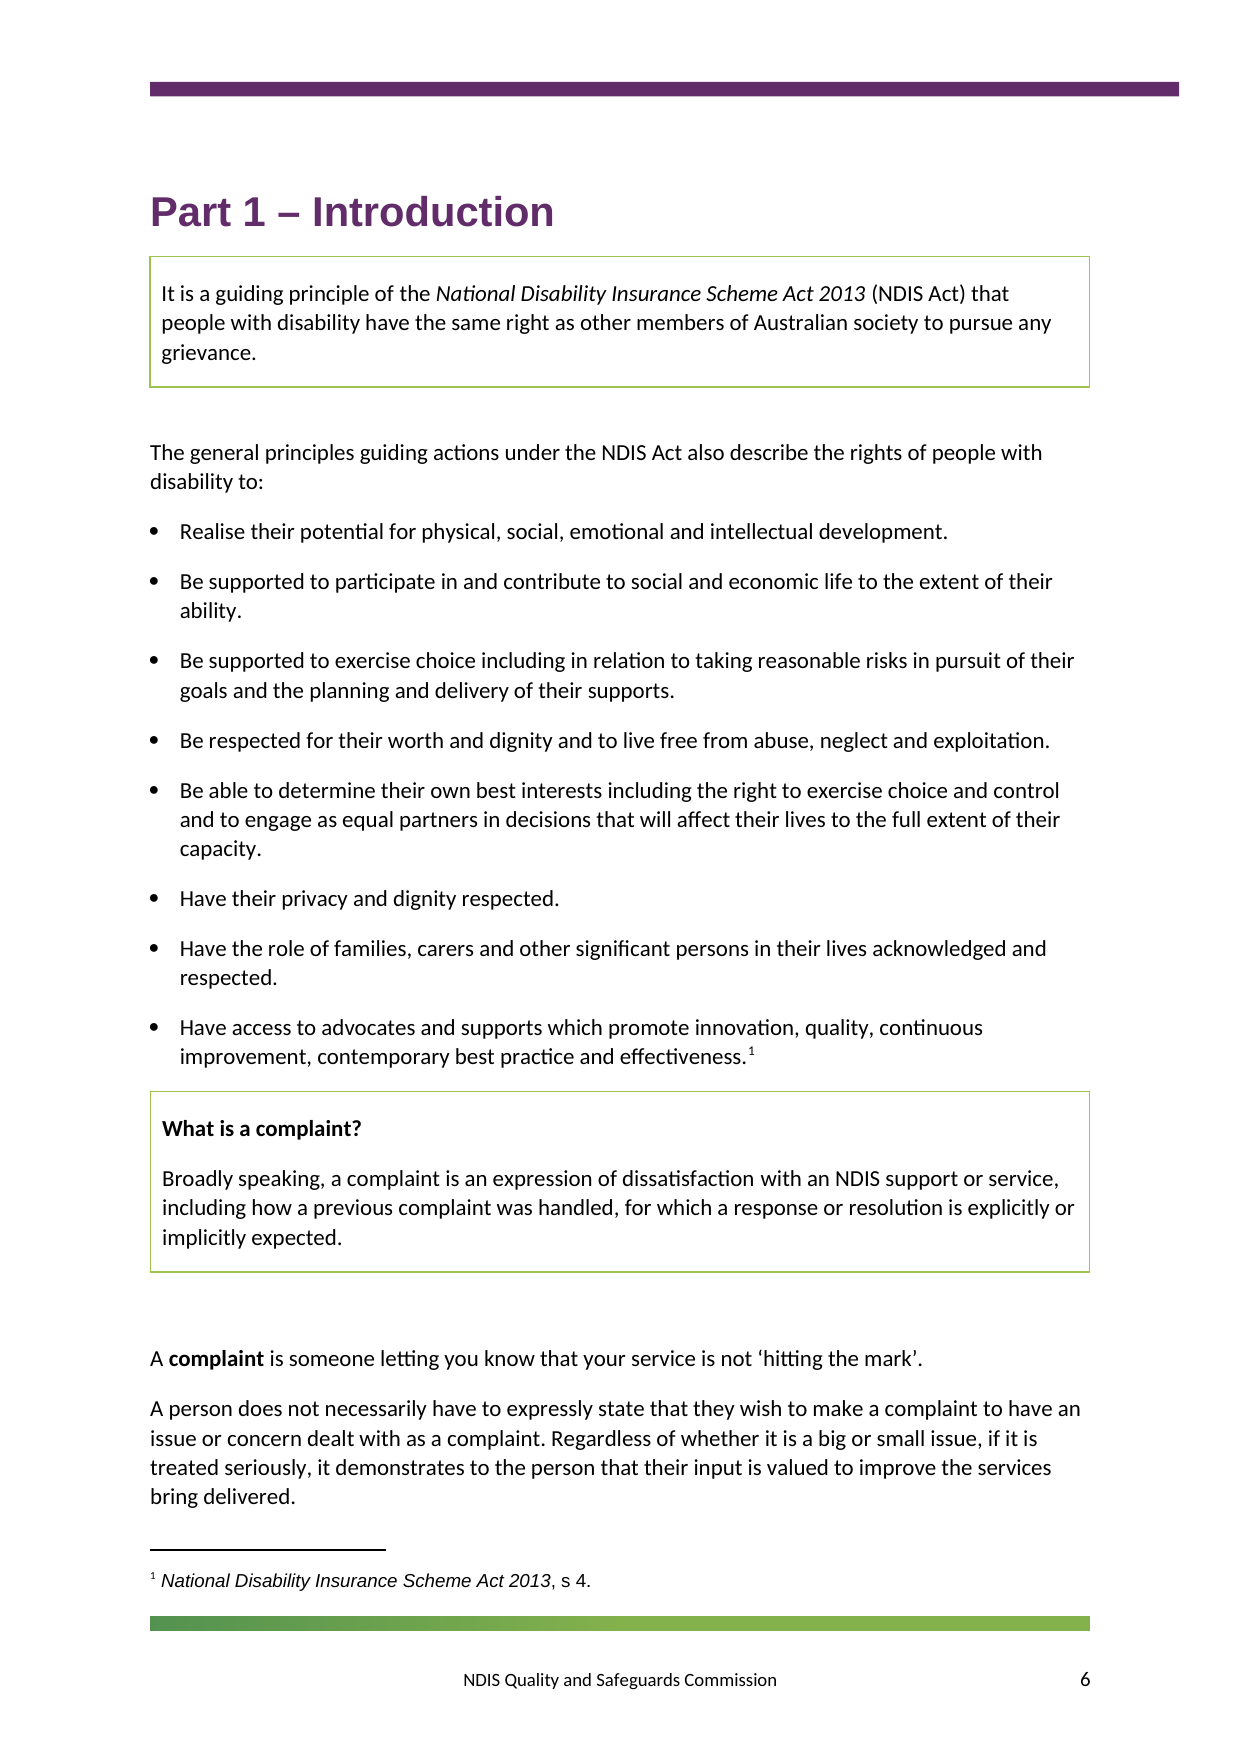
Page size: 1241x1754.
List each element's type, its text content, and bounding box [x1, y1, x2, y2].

text A complaint is someone letting you know that your service is not ‘hitting the mark’. [150, 1343, 1090, 1372]
table_header What is a complaint? Broadly speaking, a complaint is an expression of dissatisfaction with an NDIS support or service, including how a previous complaint was handled, for which a response or resolution is explicitly or implicitly expected. [151, 1092, 1089, 1271]
list Have their privacy and dignity respected. [150, 883, 1090, 912]
list Be supported to exercise choice including in relation to taking reasonable risks in pursuit of their goals and the planning and delivery of their supports. [150, 645, 1090, 704]
list Be able to determine their own best interests including the right to exercise choice and control and to engage as equal partners in decisions that will affect their lives to the full extent of their capacity. [150, 774, 1090, 862]
text A person does not necessarily have to expressly state that they wish to make a complaint to have an issue or concern dealt with as a complaint. Regardless of whether it is a big or small issue, if it is treated seriously, it demonstrates to the person that their input is valued to improve the services bring delivered. [150, 1393, 1090, 1510]
list Realise their potential for physical, social, emotional and intellectual development. [150, 516, 1090, 545]
list Have the role of families, carers and other significant persons in their lives acknowledged and respected. [150, 933, 1090, 991]
subtitle Part 1 – Introduction [150, 187, 1090, 235]
list Have access to advocates and supports which promote innovation, quality, continuous improvement, contemporary best practice and effectiveness. [150, 1012, 1090, 1070]
table_header It is a guiding principle of the National Disability Insurance Scheme Act 2013 (NDIS Act) that people with disability have the same right as other members of Australian society to pursue any grievance. [151, 257, 1089, 386]
text The general principles guiding actions under the NDIS Act also describe the rights of people with disability to: [150, 437, 1090, 495]
list Be supported to participate in and contribute to social and economic life to the extent of their ability. [150, 566, 1090, 624]
list Be respected for their worth and dignity and to live free from abuse, neglect and exploitation. [150, 724, 1090, 754]
